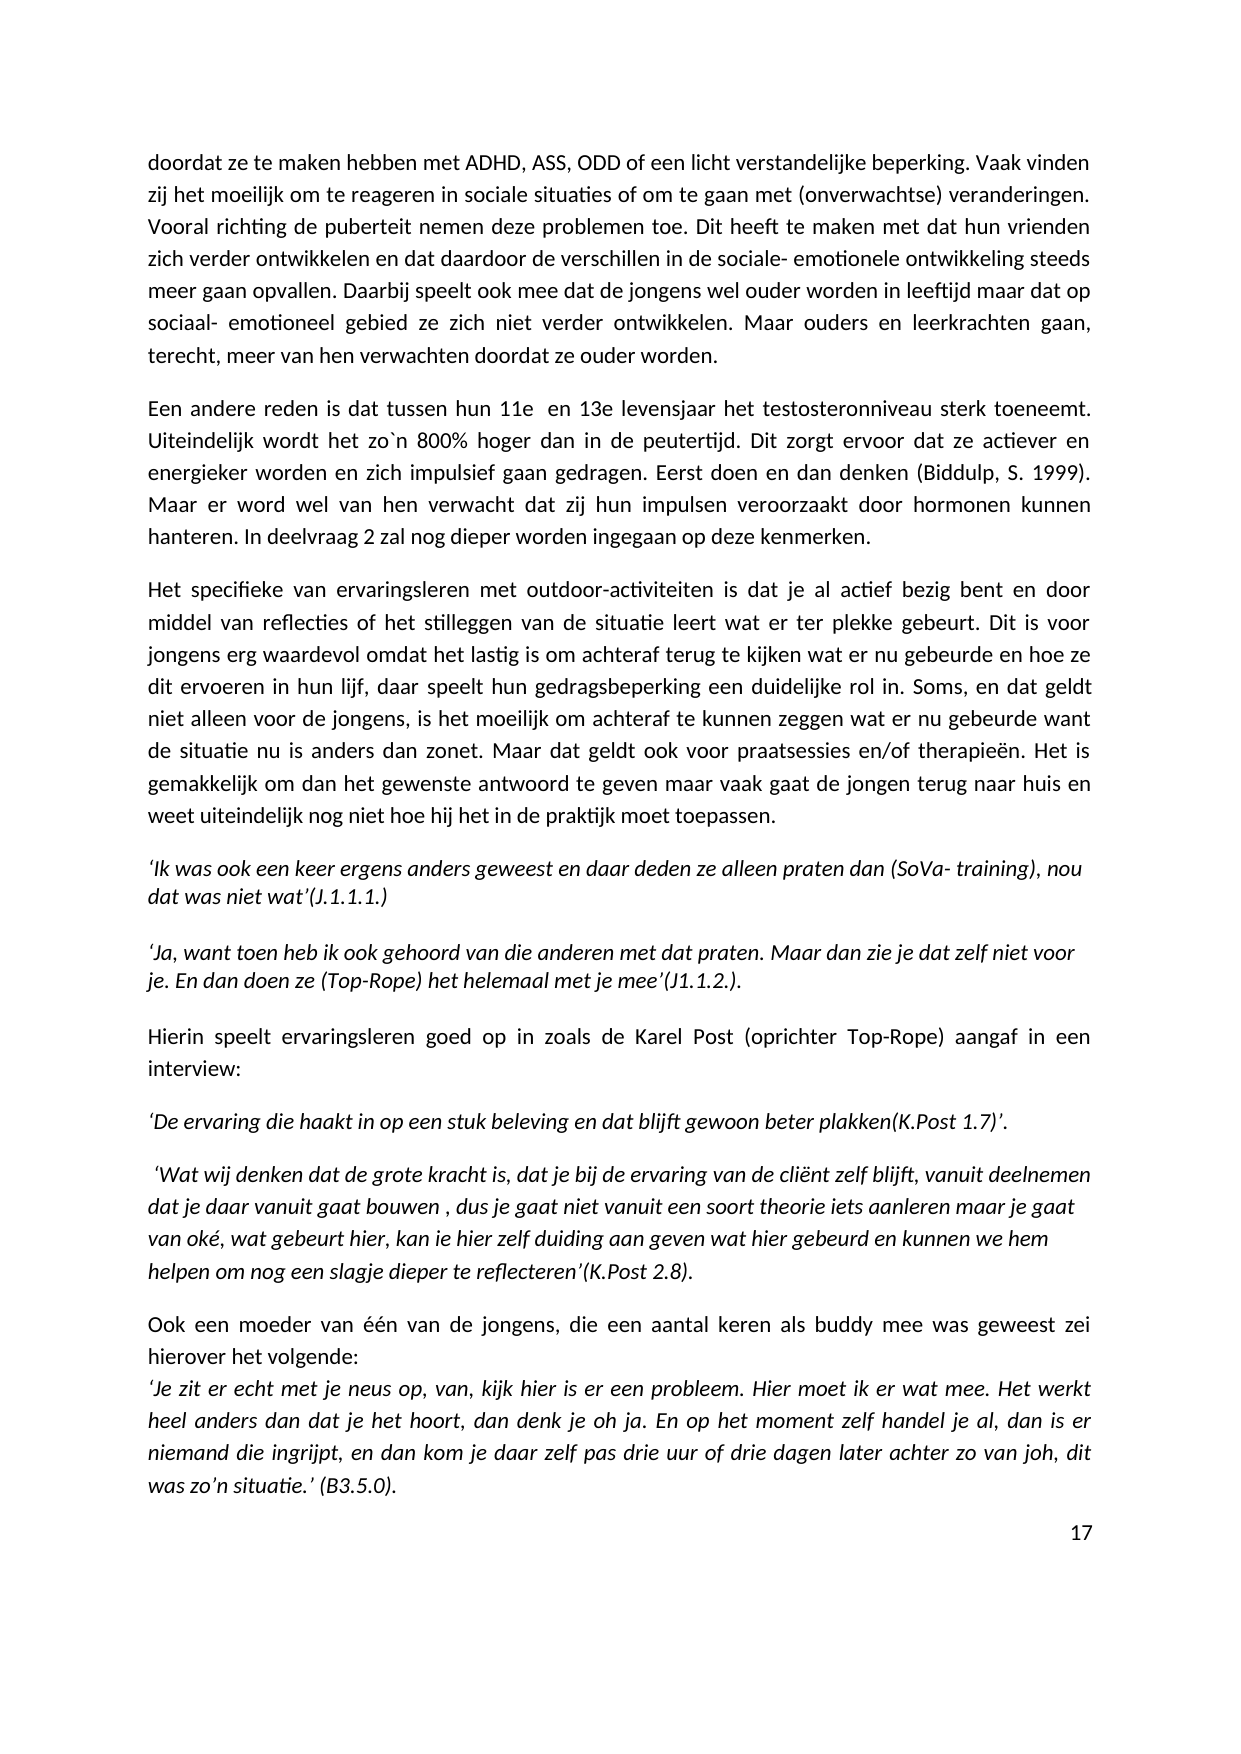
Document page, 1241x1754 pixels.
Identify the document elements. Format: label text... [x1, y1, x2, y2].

text Hierin speelt ervaringsleren goed op in zoals de Karel Post (oprichter Top-Rope) aangaf in een interview: [148, 1022, 1093, 1082]
text Het specifieke van ervaringsleren met outdoor-activiteiten is dat je al actief bezig bent en door middel van reflecties of het stilleggen van de situatie leert wat er ter plekke gebeurt. Dit is voor jongens erg waardevol omdat het lastig is om achteraf terug te kijken wat er nu gebeurde en hoe ze dit ervoeren in hun lijf, daar speelt hun gedragsbeperking een duidelijke rol in. Soms, en dat geldt niet alleen voor de jongens, is het moeilijk om achteraf te kunnen zeggen wat er nu gebeurde want de situatie nu is anders dan zonet. Maar dat geldt ook voor praatsessies en/of therapieën. Het is gemakkelijk om dan het gewenste antwoord te geven maar vaak gaat de jongen terug naar huis en weet uiteindelijk nog niet hoe hij het in de praktijk moet toepassen. [148, 576, 1093, 829]
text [148, 148, 1093, 369]
text ‘Wat wij denken dat de grote kracht is, dat je bij de ervaring van de cliënt zelf blijft, vanuit deelnemen dat je daar vanuit gaat bouwen , dus je gaat niet vanuit een soort theorie iets aanleren maar je gaat van oké, wat gebeurt hier, kan ie hier zelf duiding aan geven wat hier gebeurd en kunnen we hem helpen om nog een slagje dieper te reflecteren’(K.Post 2.8). [148, 1160, 1093, 1285]
text ‘De ervaring die haakt in op een stuk beleving en dat blijft gewoon beter plakken(K.Post 1.7)’. [148, 1107, 1093, 1135]
text ‘Ik was ook een keer ergens anders geweest en daar deden ze alleen praten dan (SoVa- training), nou dat was niet wat’(J.1.1.1.) [148, 854, 1093, 910]
text ‘Je zit er echt met je neus op, van, kijk hier is er een probleem. Hier moet ik er wat mee. Het werkt heel anders dan dat je het hoort, dan denk je oh ja. En op het moment zelf handel je al, dan is er niemand die ingrijpt, en dan kom je daar zelf pas drie uur of drie dagen later achter zo van joh, dit was zo’n situatie.’ (B3.5.0). [148, 1374, 1093, 1499]
text ‘Ja, want toen heb ik ook gehoord van die anderen met dat praten. Maar dan zie je dat zelf niet voor je. En dan doen ze (Top-Rope) het helemaal met je mee’(J1.1.2.). [148, 938, 1093, 1022]
text Ook een moeder van één van de jongens, die een aantal keren als buddy mee was geweest zei hierover het volgende: [148, 1310, 1093, 1370]
text Een andere reden is dat tussen hun 11e en 13e levensjaar het testosteronniveau sterk toeneemt. Uiteindelijk wordt het zo`n 800% hoger dan in de peutertijd. Dit zorgt ervoor dat ze actiever en energieker worden en zich impulsief gaan gedragen. Eerst doen en dan denken (Biddulp, S. 1999). Maar er word wel van hen verwacht dat zij hun impulsen veroorzaakt door hormonen kunnen hanteren. In deelvraag 2 zal nog dieper worden ingegaan op deze kenmerken. [148, 394, 1093, 551]
